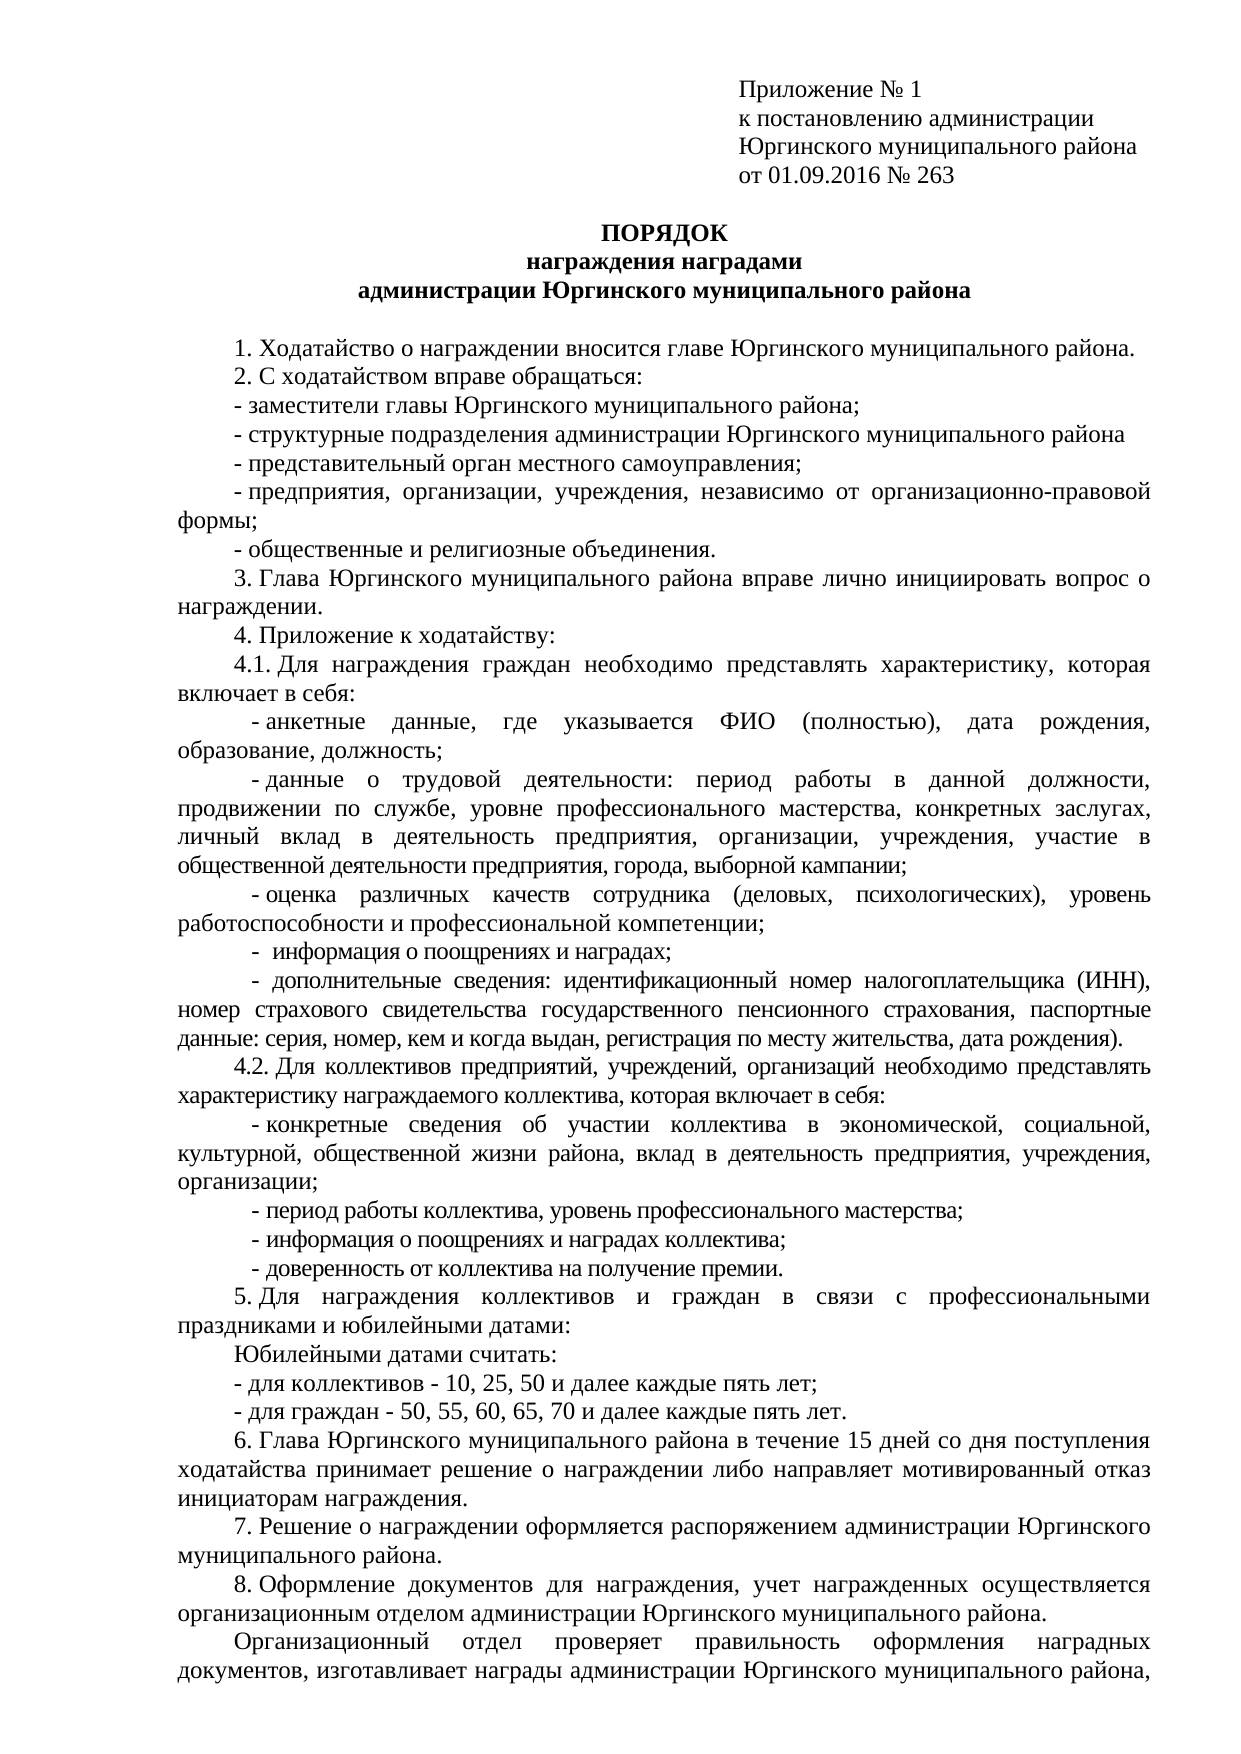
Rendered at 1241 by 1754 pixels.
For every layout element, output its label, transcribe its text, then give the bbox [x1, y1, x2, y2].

list дополнительные сведения: идентификационный номер налогоплательщика (ИНН), номер страхового свидетельства государственного пенсионного страхования, паспортные данные: серия, номер, кем и когда выдан, регистрация по месту жительства, дата рождения). [177, 965, 1151, 1051]
list - анкетные данные, где указывается ФИО (полностью), дата рождения, образование, должность; [177, 706, 1151, 764]
list доверенность от коллектива на получение премии. [251, 1253, 1151, 1281]
text 4.1. Для награждения граждан необходимо представлять характеристику, которая включает в себя: [177, 649, 1151, 706]
text 1. Ходатайство о награждении вносится главе Юргинского муниципального района. [177, 333, 1151, 361]
text 2. С ходатайством вправе обращаться: [177, 361, 1151, 390]
list конкретные сведения об участии коллектива в экономической, социальной, культурной, общественной жизни района, вклад в деятельность предприятия, учреждения, организации; [177, 1109, 1151, 1195]
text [177, 1626, 1151, 1684]
list период работы коллектива, уровень профессионального мастерства; [251, 1195, 1151, 1224]
text 6. Глава Юргинского муниципального района в течение 15 дней со дня поступления ходатайства принимает решение о награждении либо направляет мотивированный отказ инициаторам награждения. [177, 1425, 1151, 1511]
text 4. Приложение к ходатайству: [177, 620, 1151, 649]
title ПОРЯДОК [177, 218, 1151, 246]
text Юргинского муниципального района [738, 131, 1151, 160]
text 7. Решение о награждении оформляется распоряжением администрации Юргинского муниципального района. [177, 1511, 1151, 1569]
text Приложение № 1 [738, 74, 1151, 103]
text от 01.09.2016 № 263 [738, 160, 1151, 189]
list - оценка различных качеств сотрудника (деловых, психологических), уровень работоспособности и профессиональной компетенции; [177, 879, 1151, 936]
text - представительный орган местного самоуправления; [177, 448, 1151, 476]
text - структурные подразделения администрации Юргинского муниципального района [177, 419, 1151, 448]
text - для коллективов - 10, 25, 50 и далее каждые пять лет; [177, 1368, 1151, 1396]
list - данные о трудовой деятельности: период работы в данной должности, продвижении по службе, уровне профессионального мастерства, конкретных заслугах, личный вклад в деятельность предприятия, организации, учреждения, участие в общественной деятельности предприятия, города, выборной кампании; [177, 764, 1151, 879]
text 5. Для награждения коллективов и граждан в связи с профессиональными праздниками и юбилейными датами: [177, 1281, 1151, 1339]
text - общественные и религиозные объединения. [177, 534, 1151, 563]
text 8. Оформление документов для награждения, учет награжденных осуществляется организационным отделом администрации Юргинского муниципального района. [177, 1569, 1151, 1626]
title администрации Юргинского муниципального района [177, 275, 1151, 304]
text 4.2. Для коллективов предприятий, учреждений, организаций необходимо представлять характеристику награждаемого коллектива, которая включает в себя: [177, 1051, 1151, 1109]
list информация о поощрениях и наградах коллектива; [251, 1224, 1151, 1253]
text к постановлению администрации [738, 103, 1151, 131]
title награждения наградами [177, 246, 1151, 275]
list информация о поощрениях и наградах; [251, 936, 1151, 965]
text Юбилейными датами считать: [177, 1339, 1151, 1368]
text 3. Глава Юргинского муниципального района вправе лично инициировать вопрос о награждении. [177, 563, 1151, 620]
text - заместители главы Юргинского муниципального района; [177, 390, 1151, 419]
text - для граждан - 50, 55, 60, 65, 70 и далее каждые пять лет. [177, 1396, 1151, 1425]
text - предприятия, организации, учреждения, независимо от организационно-правовой формы; [177, 476, 1151, 534]
